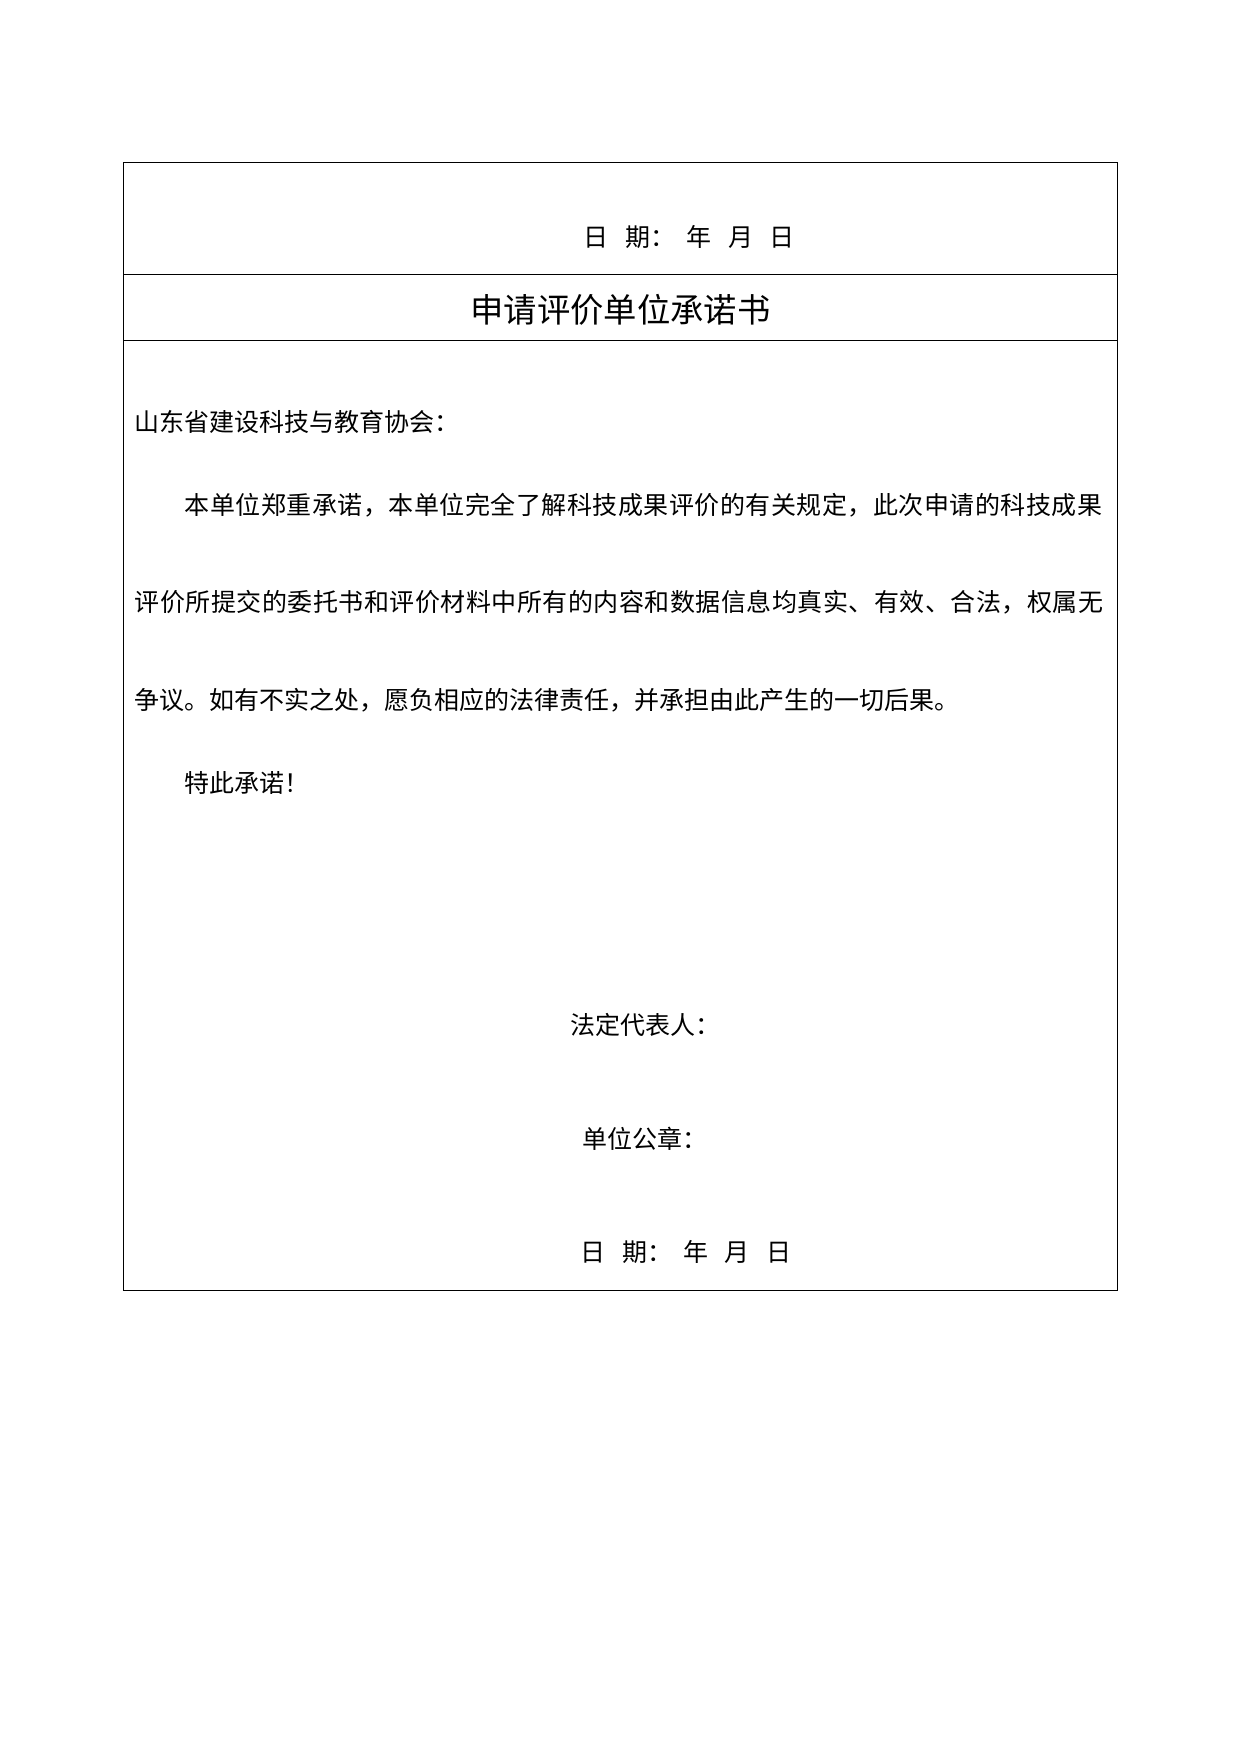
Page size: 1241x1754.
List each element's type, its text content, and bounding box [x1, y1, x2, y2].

table_cell 山东省建设科技与教育协会： 本单位郑重承诺，本单位完全了解科技成果评价的有关规定，此次申请的科技成果评价所提交的委托书和评价材料中所有的内容和数据信息均真实、有效、合法，权属无争议。如有不实之处，愿负相应的法律责任，并承担由此产生的一切后果。 特此承诺！ 法定代表人： 单位公章： 日 期： 年 月 日 [124, 341, 1117, 1290]
table_cell 申请评价单位承诺书 [124, 275, 1117, 340]
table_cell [124, 163, 1117, 274]
